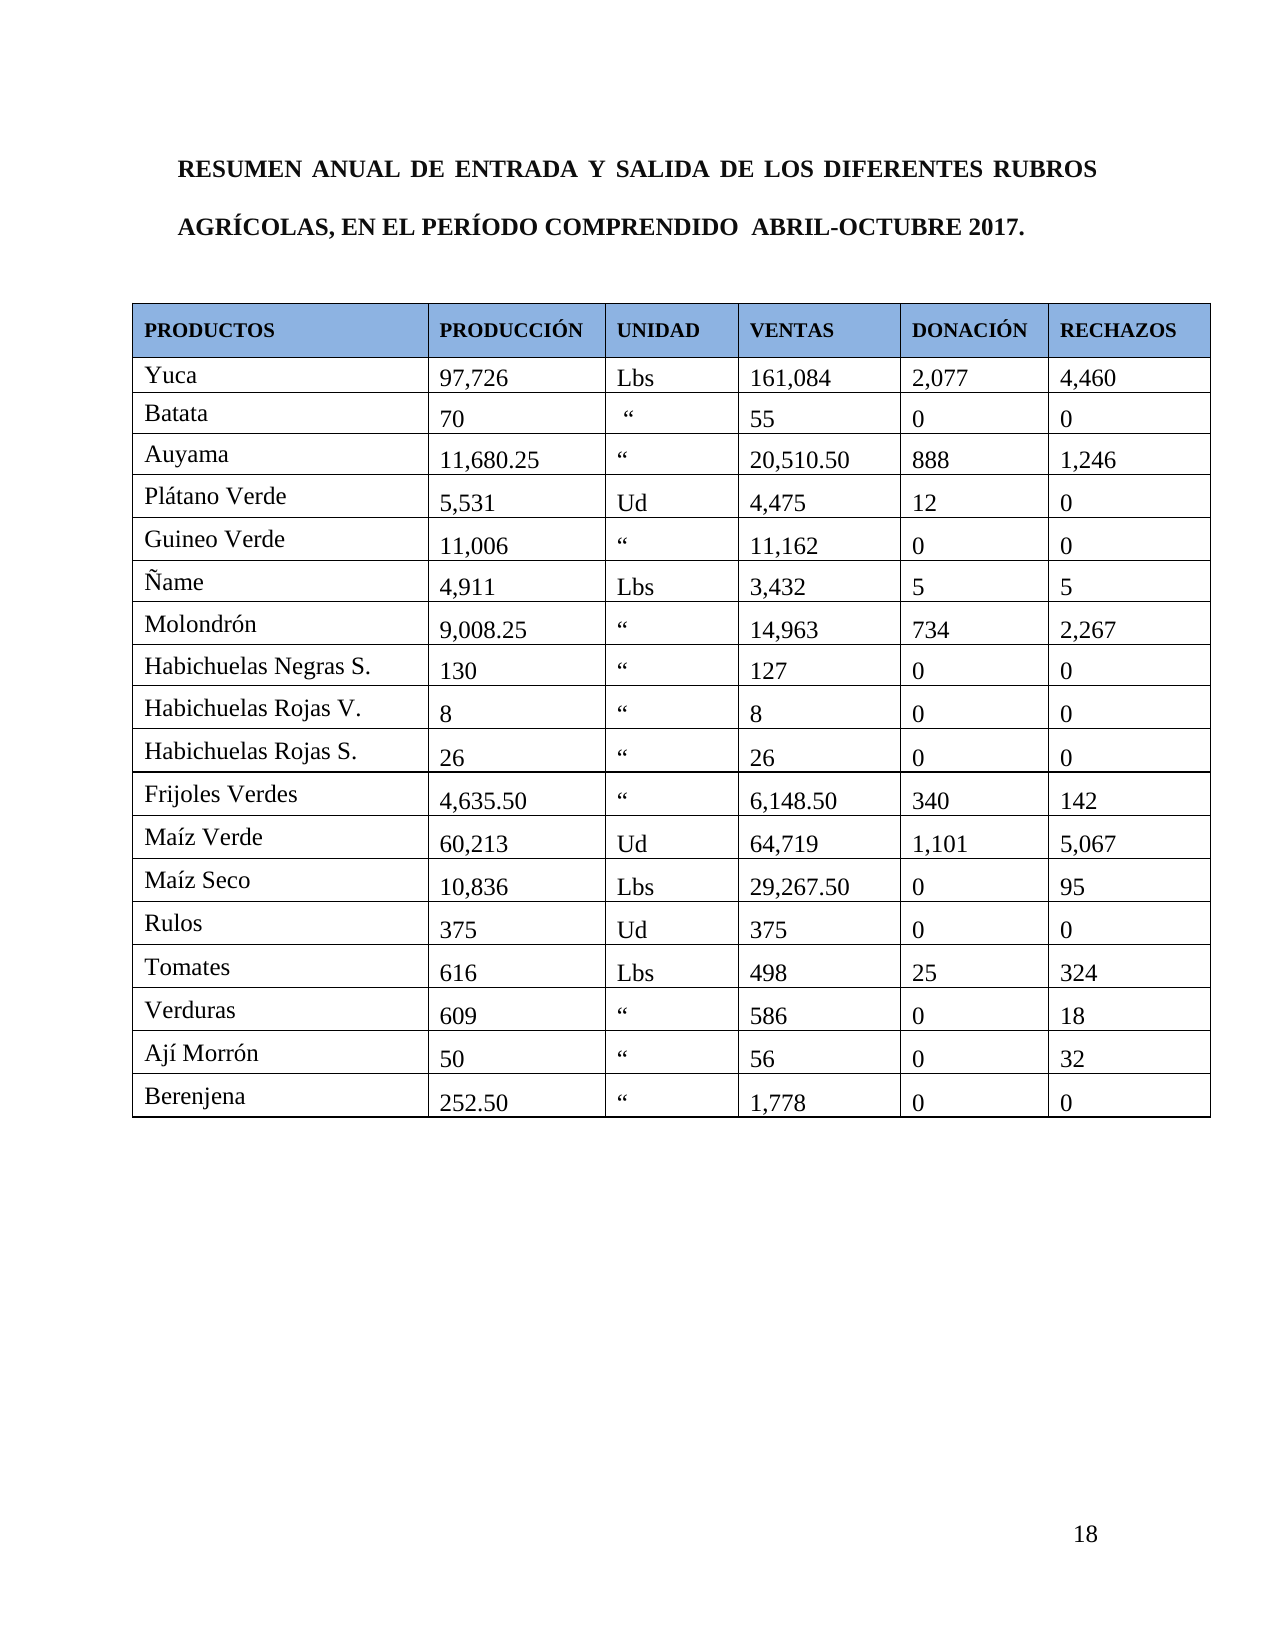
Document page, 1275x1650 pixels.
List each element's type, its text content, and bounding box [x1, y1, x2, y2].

table_header PRODUCCIÓN [429, 304, 605, 357]
table_cell 5 [1049, 561, 1210, 601]
table_cell Ají Morrón [133, 1031, 428, 1073]
table_cell 56 [739, 1031, 900, 1073]
table_cell 0 [901, 859, 1048, 901]
table_cell 6,148.50 [739, 773, 900, 814]
table_cell Ud [606, 475, 738, 517]
table_cell 14,963 [739, 602, 900, 644]
table_cell “ [606, 602, 738, 644]
table_header UNIDAD [606, 304, 738, 357]
table_cell 0 [1049, 902, 1210, 944]
table_cell Batata [133, 393, 428, 433]
table_cell 11,006 [429, 518, 605, 560]
table_cell 12 [901, 475, 1048, 517]
table_cell 10,836 [429, 859, 605, 901]
table_cell 324 [1049, 945, 1210, 987]
table_cell 375 [739, 902, 900, 944]
table_cell 18 [1049, 988, 1210, 1030]
table_cell 4,911 [429, 561, 605, 601]
table_cell 130 [429, 645, 605, 685]
table_cell 498 [739, 945, 900, 987]
table_cell 25 [901, 945, 1048, 987]
table_header VENTAS [739, 304, 900, 357]
table_cell Verduras [133, 988, 428, 1030]
table_cell 0 [901, 902, 1048, 944]
table_cell “ [606, 645, 738, 685]
table_cell 586 [739, 988, 900, 1030]
table_cell 0 [1049, 518, 1210, 560]
table_cell Berenjena [133, 1074, 428, 1116]
table_cell 0 [1049, 393, 1210, 433]
table_cell 609 [429, 988, 605, 1030]
table_cell 11,162 [739, 518, 900, 560]
table_cell 161,084 [739, 358, 900, 392]
table_cell 64,719 [739, 816, 900, 858]
table_cell “ [606, 393, 738, 433]
table_cell 252.50 [429, 1074, 605, 1116]
table_cell 8 [429, 686, 605, 728]
table_cell Habichuelas Rojas V. [133, 686, 428, 728]
table_header RECHAZOS [1049, 304, 1210, 357]
table_cell 3,432 [739, 561, 900, 601]
table_cell 0 [1049, 1074, 1210, 1116]
table_cell 734 [901, 602, 1048, 644]
table_cell Plátano Verde [133, 475, 428, 517]
text RESUMEN ANUAL DE ENTRADA Y SALIDA DE LOS DIFERENTES RUBROS AGRÍCOLAS, EN EL PERÍODO COMPRENDIDO ABRIL-OCTUBRE 2017. [177, 154, 1098, 241]
table_header DONACIÓN [901, 304, 1048, 357]
table_cell “ [606, 729, 738, 771]
table_cell Lbs [606, 561, 738, 601]
table_cell Habichuelas Rojas S. [133, 729, 428, 771]
table_cell “ [606, 1031, 738, 1073]
table_cell 60,213 [429, 816, 605, 858]
table_cell 127 [739, 645, 900, 685]
table_cell 0 [901, 1031, 1048, 1073]
table_cell Habichuelas Negras S. [133, 645, 428, 685]
table_cell Tomates [133, 945, 428, 987]
table_cell 32 [1049, 1031, 1210, 1073]
table_cell 1,246 [1049, 434, 1210, 474]
table_cell 0 [901, 729, 1048, 771]
table_cell 0 [1049, 645, 1210, 685]
table_cell 2,077 [901, 358, 1048, 392]
table_cell 0 [901, 988, 1048, 1030]
table_cell Lbs [606, 358, 738, 392]
table_cell “ [606, 773, 738, 814]
table_cell 5 [901, 561, 1048, 601]
table_cell Maíz Seco [133, 859, 428, 901]
table_cell “ [606, 434, 738, 474]
table_cell Lbs [606, 859, 738, 901]
table_cell 95 [1049, 859, 1210, 901]
table_cell 340 [901, 773, 1048, 814]
table_cell 888 [901, 434, 1048, 474]
table_cell 97,726 [429, 358, 605, 392]
table_header PRODUCTOS [133, 304, 428, 357]
table_cell 26 [739, 729, 900, 771]
table_cell 70 [429, 393, 605, 433]
table_cell Maíz Verde [133, 816, 428, 858]
table_cell 0 [1049, 475, 1210, 517]
table_cell 375 [429, 902, 605, 944]
table_cell 29,267.50 [739, 859, 900, 901]
table_cell 4,475 [739, 475, 900, 517]
table_cell 4,460 [1049, 358, 1210, 392]
table_cell “ [606, 1074, 738, 1116]
table_cell “ [606, 686, 738, 728]
table_cell 11,680.25 [429, 434, 605, 474]
table_cell 0 [901, 1074, 1048, 1116]
table_cell 50 [429, 1031, 605, 1073]
table_cell 2,267 [1049, 602, 1210, 644]
table_cell “ [606, 518, 738, 560]
table_cell Lbs [606, 945, 738, 987]
table_cell 26 [429, 729, 605, 771]
table_cell 142 [1049, 773, 1210, 814]
table_cell 0 [901, 686, 1048, 728]
table_cell 1,101 [901, 816, 1048, 858]
table_cell 5,531 [429, 475, 605, 517]
table_cell 616 [429, 945, 605, 987]
table_cell 0 [1049, 729, 1210, 771]
table_cell Ñame [133, 561, 428, 601]
table_cell 20,510.50 [739, 434, 900, 474]
table_cell Molondrón [133, 602, 428, 644]
table_cell Frijoles Verdes [133, 773, 428, 814]
table_cell Guineo Verde [133, 518, 428, 560]
table_cell Ud [606, 902, 738, 944]
table_cell 0 [901, 518, 1048, 560]
table_cell 9,008.25 [429, 602, 605, 644]
table_cell Rulos [133, 902, 428, 944]
table_cell Ud [606, 816, 738, 858]
table_cell 0 [901, 393, 1048, 433]
table_cell Yuca [133, 358, 428, 392]
table_cell 1,778 [739, 1074, 900, 1116]
table_cell 8 [739, 686, 900, 728]
table_cell 55 [739, 393, 900, 433]
table_cell 5,067 [1049, 816, 1210, 858]
table_cell “ [606, 988, 738, 1030]
table_cell 0 [1049, 686, 1210, 728]
table_cell Auyama [133, 434, 428, 474]
table_cell 0 [901, 645, 1048, 685]
table_cell 4,635.50 [429, 773, 605, 814]
